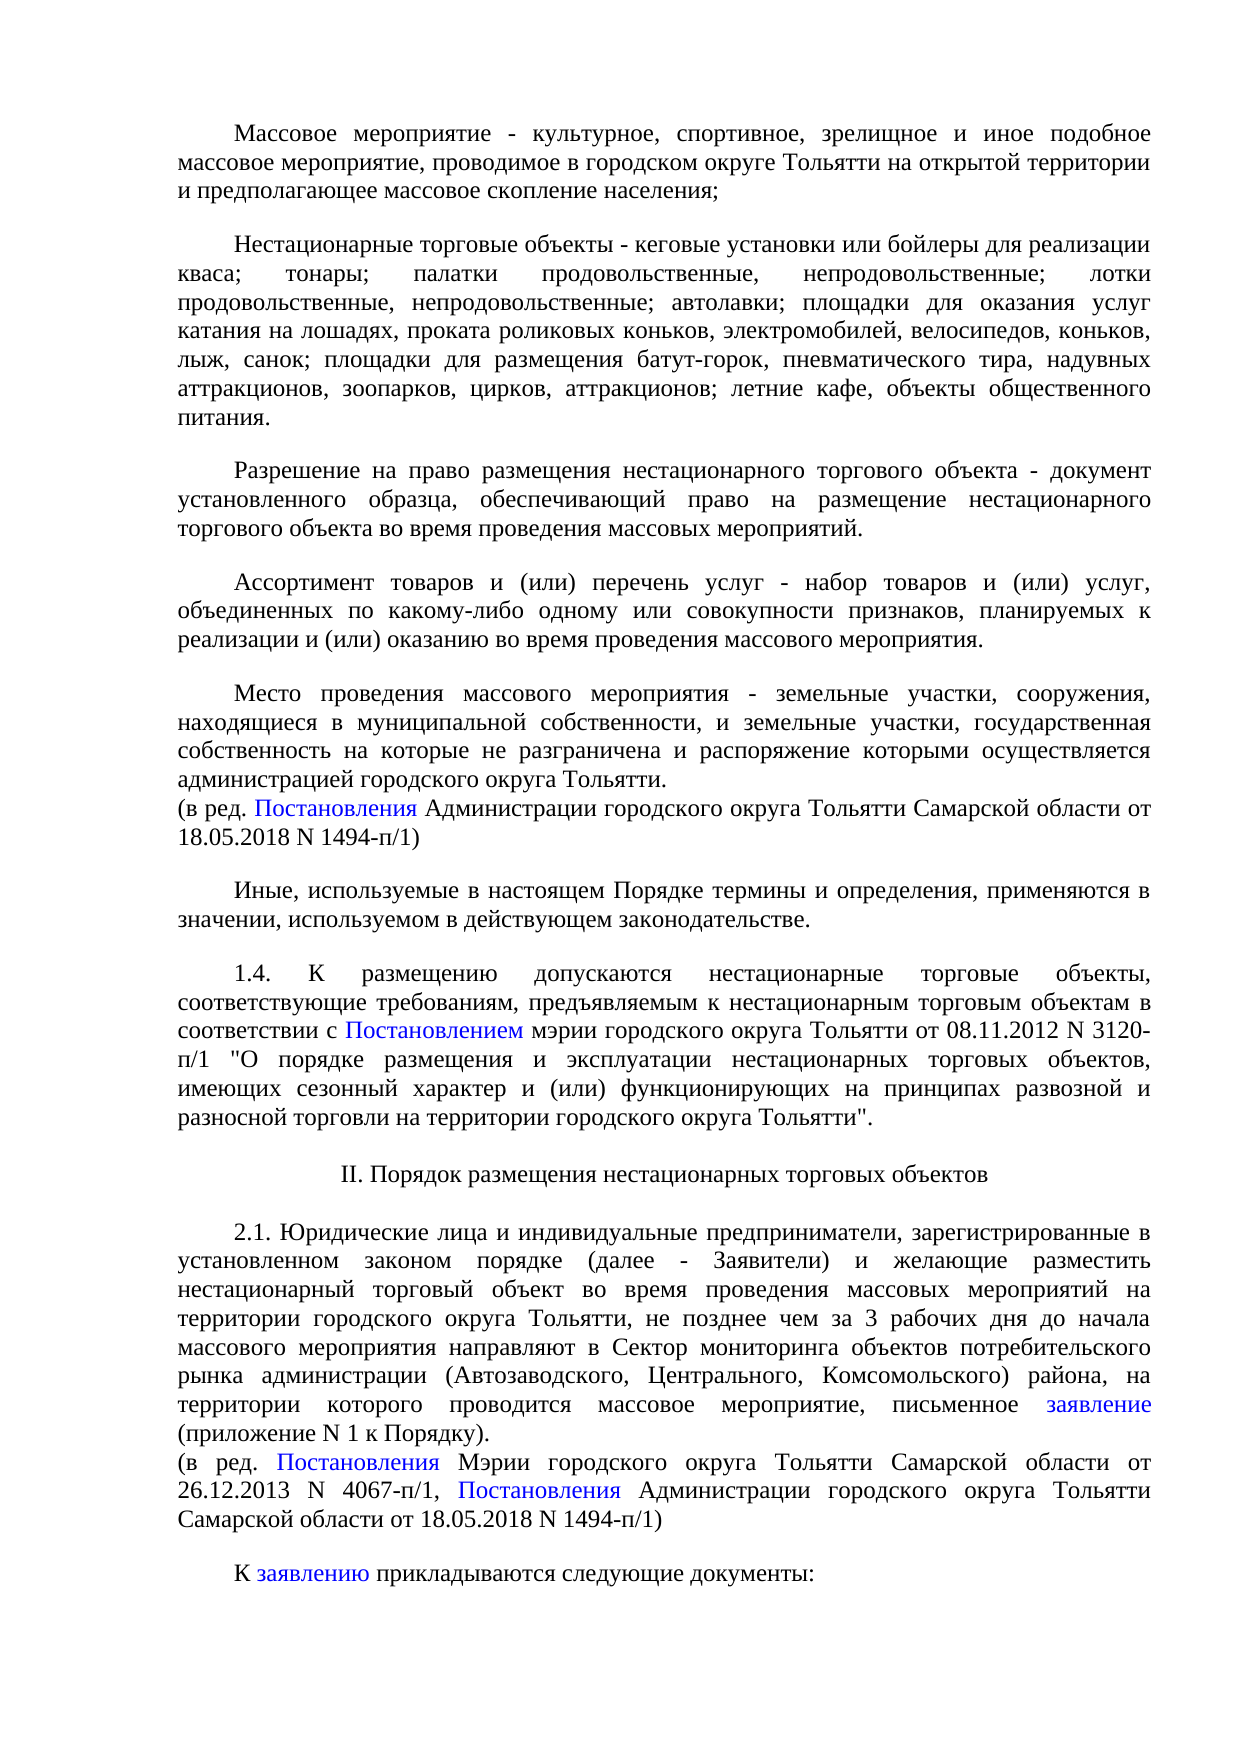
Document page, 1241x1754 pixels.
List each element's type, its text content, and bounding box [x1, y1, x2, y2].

text II. Порядок размещения нестационарных торговых объектов [177, 1159, 1152, 1188]
text Ассортимент товаров и (или) перечень услуг - набор товаров и (или) услуг, объединенных по какому-либо одному или совокупности признаков, планируемых к реализации и (или) оказанию во время проведения массового мероприятия. [177, 567, 1152, 653]
text Разрешение на право размещения нестационарного торгового объекта - документ установленного образца, обеспечивающий право на размещение нестационарного торгового объекта во время проведения массовых мероприятий. [177, 456, 1152, 542]
text 1.4. К размещению допускаются нестационарные торговые объекты, соответствующие требованиям, предъявляемым к нестационарным торговым объектам в соответствии с Постановлением мэрии городского округа Тольятти от 08.11.2012 N 3120-п/1 "О порядке размещения и эксплуатации нестационарных торговых объектов, имеющих сезонный характер и (или) функционирующих на принципах развозной и разносной торговли на территории городского округа Тольятти". [177, 958, 1152, 1131]
text Место проведения массового мероприятия - земельные участки, сооружения, находящиеся в муниципальной собственности, и земельные участки, государственная собственность на которые не разграничена и распоряжение которыми осуществляется администрацией городского округа Тольятти. [177, 678, 1152, 793]
text (в ред. Постановления Администрации городского округа Тольятти Самарской области от 18.05.2018 N 1494-п/1) [177, 793, 1152, 851]
text Иные, используемые в настоящем Порядке термины и определения, применяются в значении, используемом в действующем законодательстве. [177, 876, 1152, 933]
text Массовое мероприятие - культурное, спортивное, зрелищное и иное подобное массовое мероприятие, проводимое в городском округе Тольятти на открытой территории и предполагающее массовое скопление населения; [177, 118, 1152, 204]
text 2.1. Юридические лица и индивидуальные предприниматели, зарегистрированные в установленном законом порядке (далее - Заявители) и желающие разместить нестационарный торговый объект во время проведения массовых мероприятий на территории городского округа Тольятти, не позднее чем за 3 рабочих дня до начала массового мероприятия направляют в Сектор мониторинга объектов потребительского рынка администрации (Автозаводского, Центрального, Комсомольского) района, на территории которого проводится массовое мероприятие, письменное заявление (приложение N 1 к Порядку). [177, 1217, 1152, 1447]
text Нестационарные торговые объекты - кеговые установки или бойлеры для реализации кваса; тонары; палатки продовольственные, непродовольственные; лотки продовольственные, непродовольственные; автолавки; площадки для оказания услуг катания на лошадях, проката роликовых коньков, электромобилей, велосипедов, коньков, лыж, санок; площадки для размещения батут-горок, пневматического тира, надувных аттракционов, зоопарков, цирков, аттракционов; летние кафе, объекты общественного питания. [177, 229, 1152, 431]
text К заявлению прикладываются следующие документы: [177, 1558, 1152, 1587]
text (в ред. Постановления Мэрии городского округа Тольятти Самарской области от 26.12.2013 N 4067-п/1, Постановления Администрации городского округа Тольятти Самарской области от 18.05.2018 N 1494-п/1) [177, 1447, 1152, 1533]
